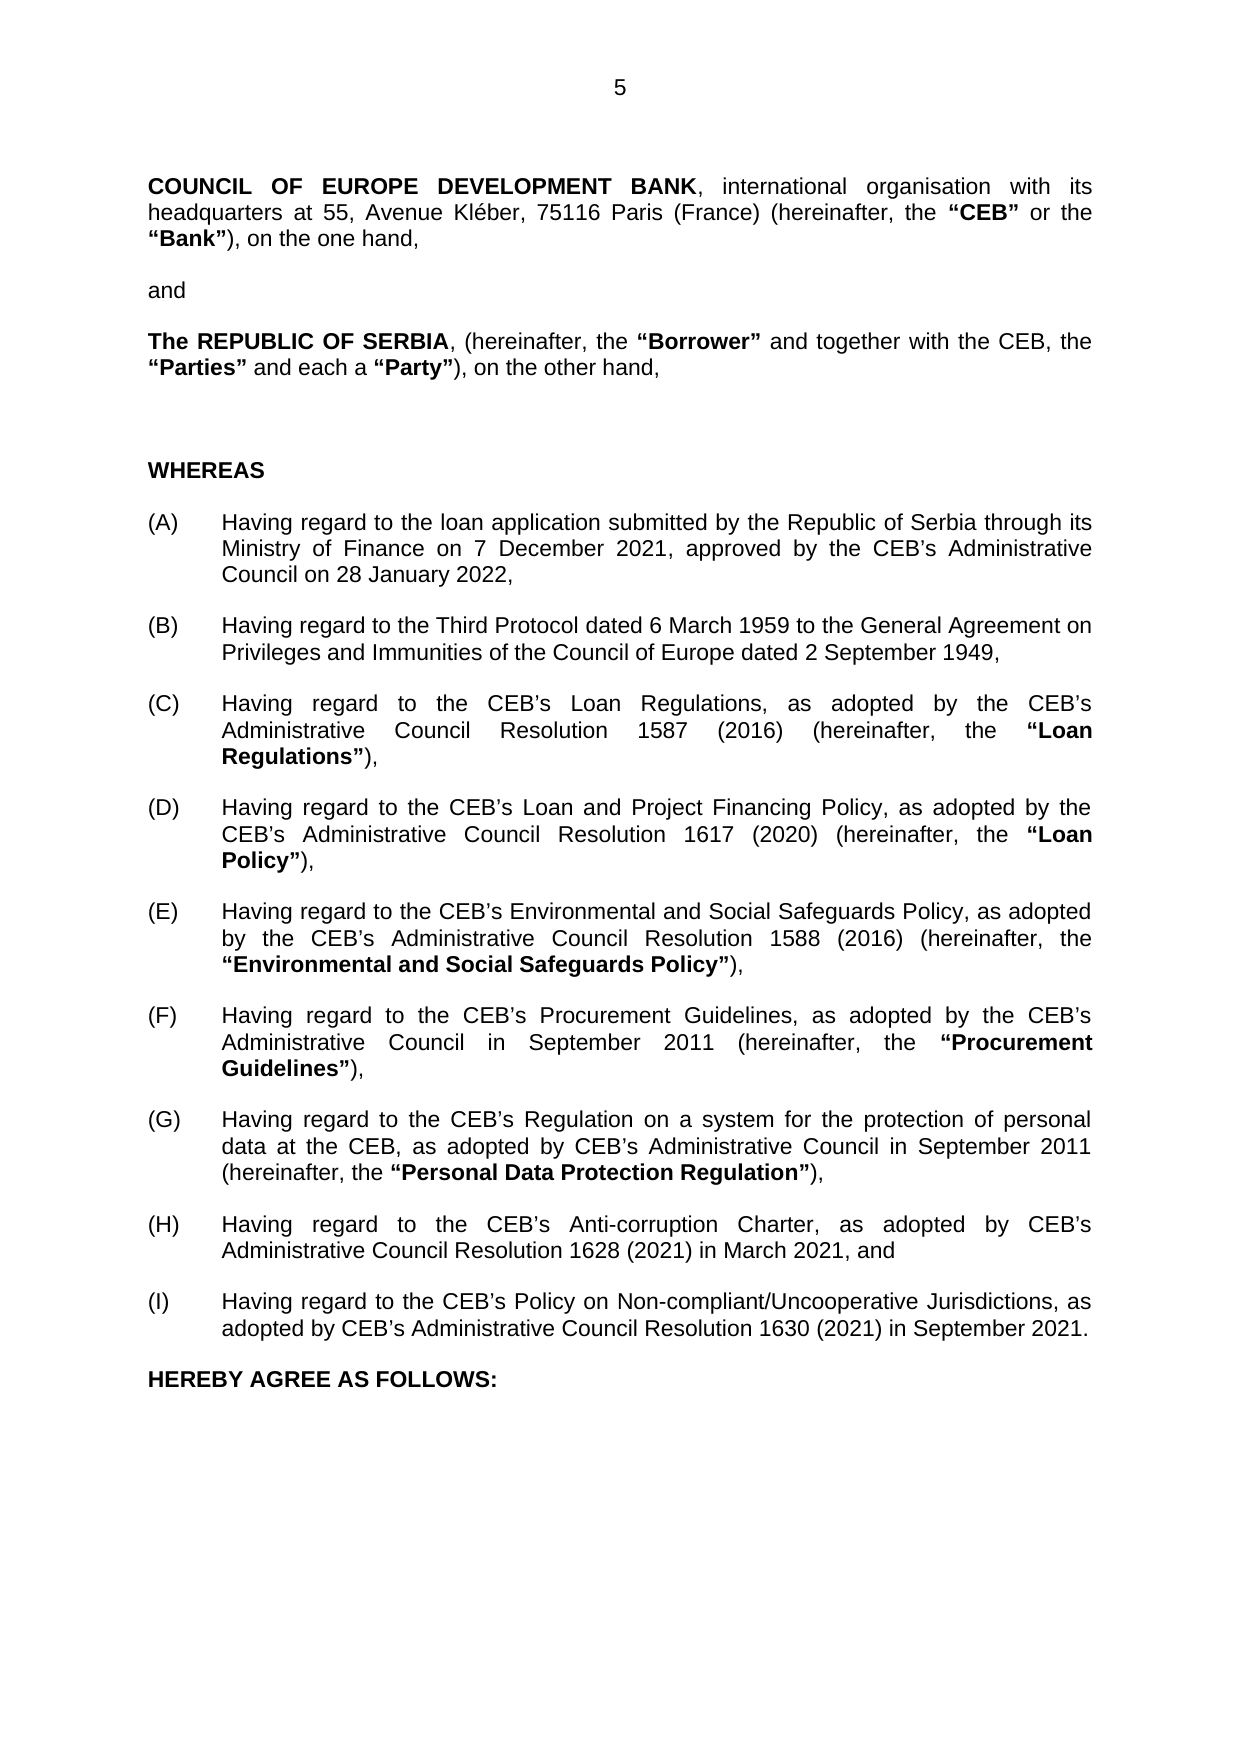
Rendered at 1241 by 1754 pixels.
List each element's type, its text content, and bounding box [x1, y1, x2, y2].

text (F) Having regard to the CEB’s Procurement Guidelines, as adopted by the CEB’s Administrative Council in September 2011 (hereinafter, the “Procurement Guidelines”), [148, 1002, 1093, 1081]
text and [148, 277, 1093, 303]
text (D) Having regard to the CEB’s Loan and Project Financing Policy, as adopted by the CEB’s Administrative Council Resolution 1617 (2020) (hereinafter, the “Loan Policy”), [148, 794, 1093, 873]
text (G) Having regard to the CEB’s Regulation on a system for the protection of personal data at the CEB, as adopted by CEB’s Administrative Council in September 2011 (hereinafter, the “Personal Data Protection Regulation”), [148, 1106, 1093, 1186]
text The REPUBLIC OF SERBIA, (hereinafter, the “Borrower” and together with the CEB, the “Parties” and each a “Party”), on the other hand, [148, 328, 1093, 381]
text COUNCIL OF EUROPE DEVELOPMENT BANK, international organisation with its headquarters at 55, Avenue Kléber, 75116 Paris (France) (hereinafter, the “CEB” or the “Bank”), on the one hand, [148, 173, 1093, 252]
text (I) Having regard to the CEB’s Policy on Non-compliant/Uncooperative Jurisdictions, as adopted by CEB’s Administrative Council Resolution 1630 (2021) in September 2021. [148, 1288, 1093, 1341]
text (A) Having regard to the loan application submitted by the Republic of Serbia through its Ministry of Finance on 7 December 2021, approved by the CEB’s Administrative Council on 28 January 2022, [148, 508, 1093, 587]
text HEREBY AGREE AS FOLLOWS: [148, 1366, 1093, 1392]
text (B) Having regard to the Third Protocol dated 6 March 1959 to the General Agreement on Privileges and Immunities of the Council of Europe dated 2 September 1949, [148, 612, 1093, 665]
text (H) Having regard to the CEB’s Anti-corruption Charter, as adopted by CEB’s Administrative Council Resolution 1628 (2021) in March 2021, and [148, 1211, 1093, 1263]
text (C) Having regard to the CEB’s Loan Regulations, as adopted by the CEB’s Administrative Council Resolution 1587 (2016) (hereinafter, the “Loan Regulations”), [148, 690, 1093, 769]
text WHEREAS [148, 457, 1093, 483]
text (E) Having regard to the CEB’s Environmental and Social Safeguards Policy, as adopted by the CEB’s Administrative Council Resolution 1588 (2016) (hereinafter, the “Environmental and Social Safeguards Policy”), [148, 898, 1093, 977]
